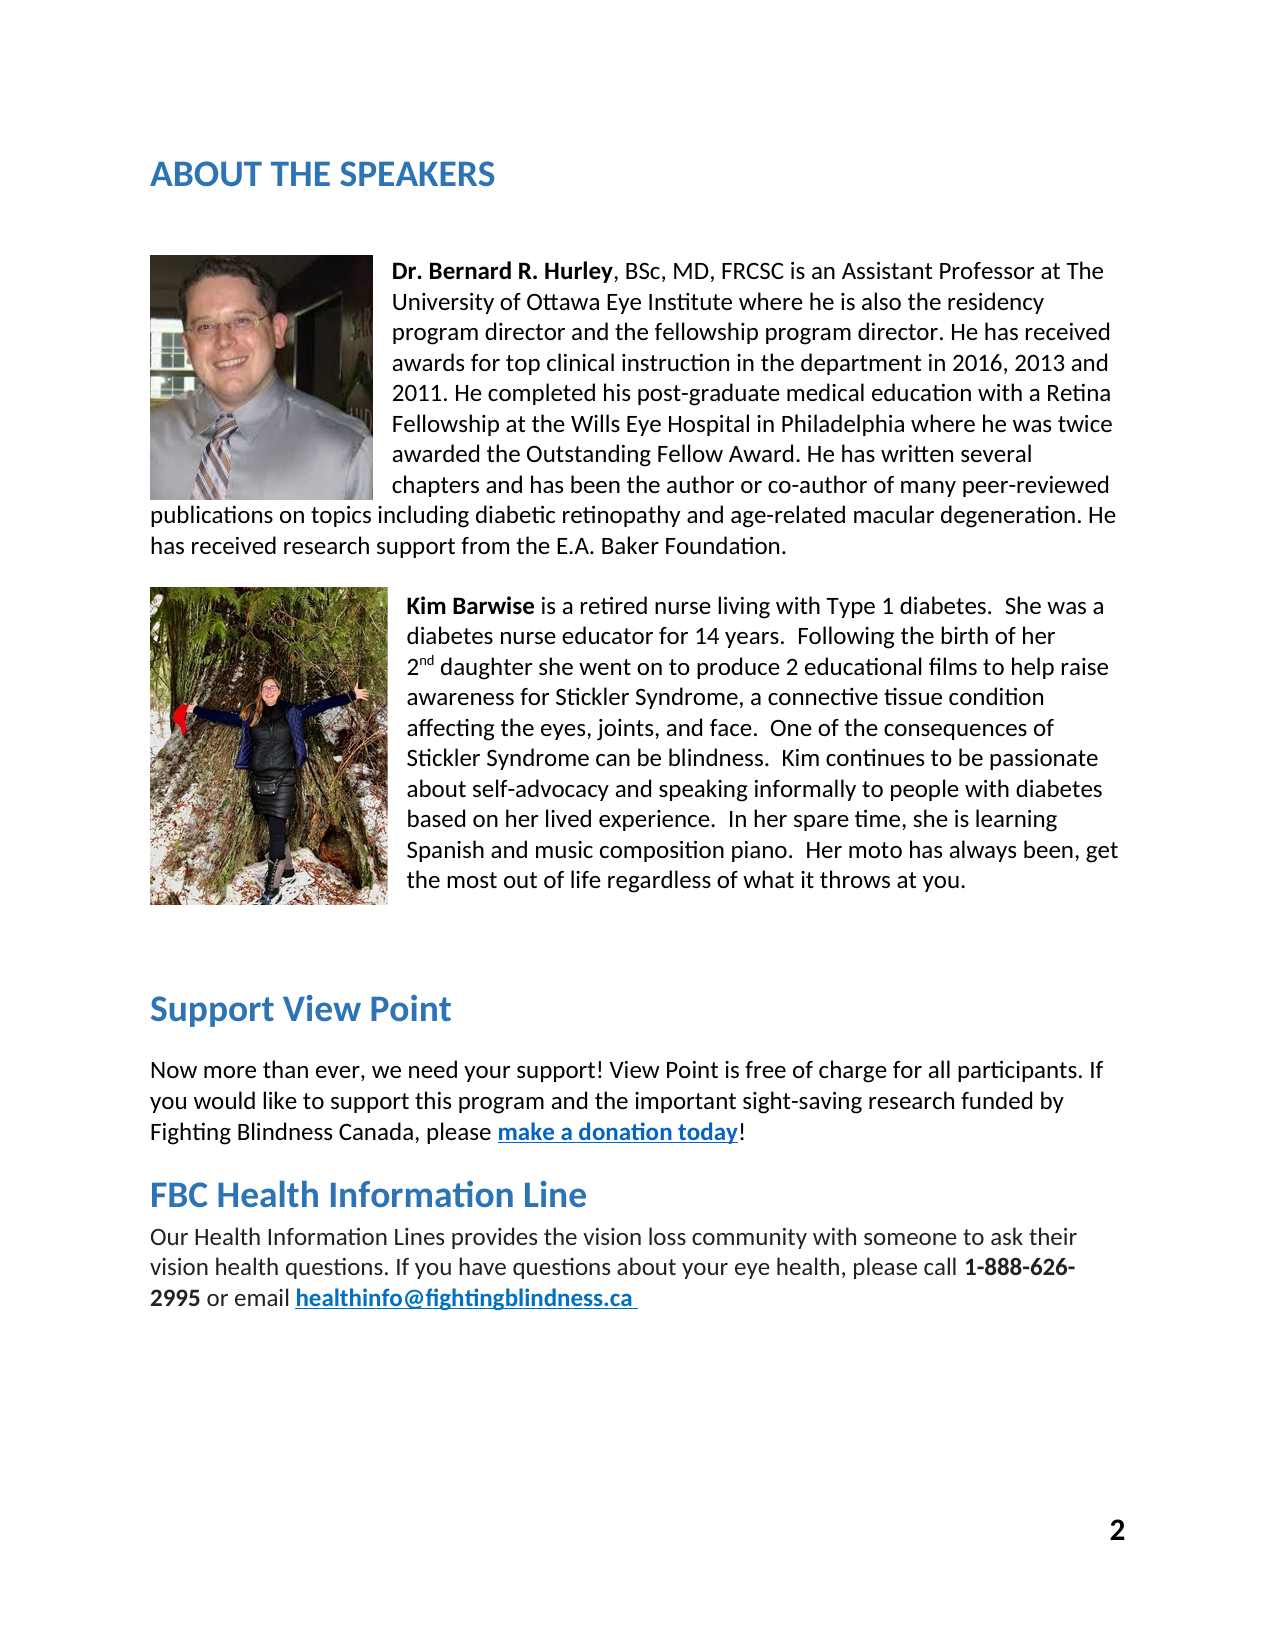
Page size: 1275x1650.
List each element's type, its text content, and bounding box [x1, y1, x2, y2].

text Now more than ever, we need your support! View Point is free of charge for all participants. If you would like to support this program and the important sight-saving research funded by Fighting Blindness Canada, please make a donation today! [150, 1054, 1125, 1146]
picture [150, 255, 373, 500]
text Our Health Information Lines provides the vision loss community with someone to ask their vision health questions. If you have questions about your eye health, please call 1-888-626-2995 or email healthinfo@fightingblindness.ca [632, 1221, 1125, 1312]
picture [150, 587, 388, 905]
subtitle FBC Health Information Line [150, 1171, 1125, 1217]
subtitle ABOUT THE SPEAKERS [150, 150, 1125, 196]
text Support View Point [150, 985, 1125, 1031]
text Dr. Bernard R. Hurley, BSc, MD, FRCSC is an Assistant Professor at The University of Ottawa Eye Institute where he is also the residency program director and the fellowship program director. He has received awards for top clinical instruction in the department in 2016, 2013 and 2011. He completed his post-graduate medical education with a Retina Fellowship at the Wills Eye Hospital in Philadelphia where he was twice awarded the Outstanding Fellow Award. He has written several chapters and has been the author or co-author of many peer-reviewed publications on topics including diabetic retinopathy and age-related macular degeneration. He has received research support from the E.A. Baker Foundation. [150, 256, 1125, 561]
text Kim Barwise is a retired nurse living with Type 1 diabetes. She was a diabetes nurse educator for 14 years. Following the birth of her 2nd daughter she went on to produce 2 educational films to help raise awareness for Stickler Syndrome, a connective tissue condition affecting the eyes, joints, and face. One of the consequences of Stickler Syndrome can be blindness. Kim continues to be passionate about self-advocacy and speaking informally to people with diabetes based on her lived experience. In her spare time, she is learning Spanish and music composition piano. Her moto has always been, get the most out of life regardless of what it throws at you. [388, 590, 1125, 895]
